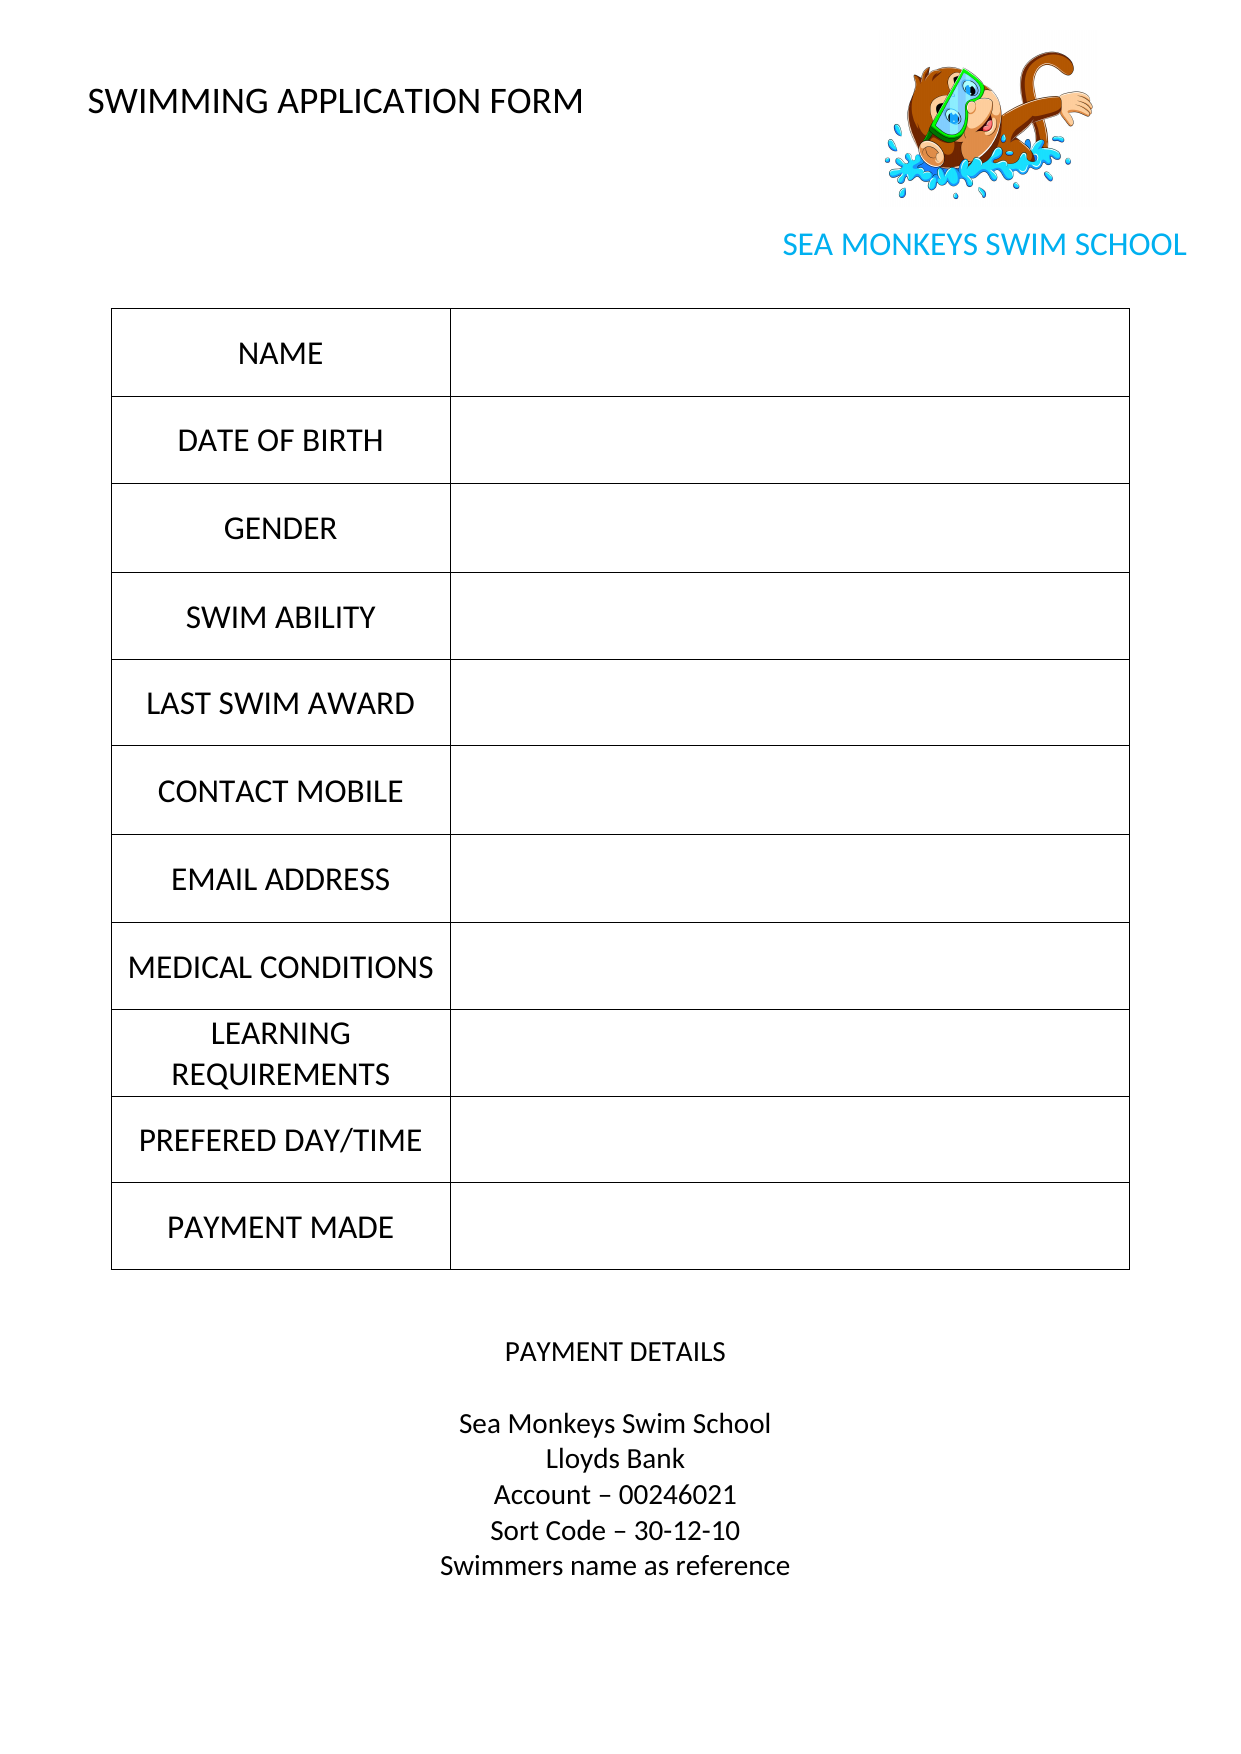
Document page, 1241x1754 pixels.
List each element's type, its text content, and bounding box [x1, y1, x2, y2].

table_cell PREFERED DAY/TIME [112, 1097, 450, 1182]
table_cell DATE OF BIRTH [112, 397, 450, 482]
table_cell EMAIL ADDRESS [112, 835, 450, 922]
table_cell [451, 1010, 1129, 1096]
table_cell [451, 484, 1129, 572]
table_cell [451, 746, 1129, 834]
table_cell [451, 1097, 1129, 1182]
table_cell [451, 573, 1129, 659]
table_cell LAST SWIM AWARD [112, 660, 450, 745]
table_cell [451, 923, 1129, 1009]
table_header NAME [112, 309, 450, 396]
table_cell CONTACT MOBILE [112, 746, 450, 834]
table_cell [451, 1183, 1129, 1269]
table_header [451, 309, 1129, 396]
table_cell [451, 660, 1129, 745]
table_cell MEDICAL CONDITIONS [112, 923, 450, 1009]
picture [878, 30, 1097, 207]
table_cell LEARNING REQUIREMENTS [112, 1010, 450, 1096]
table_cell GENDER [112, 484, 450, 572]
table_cell SWIM ABILITY [112, 573, 450, 659]
table_cell [451, 397, 1129, 482]
table_cell PAYMENT MADE [112, 1183, 450, 1269]
table_cell [451, 835, 1129, 922]
